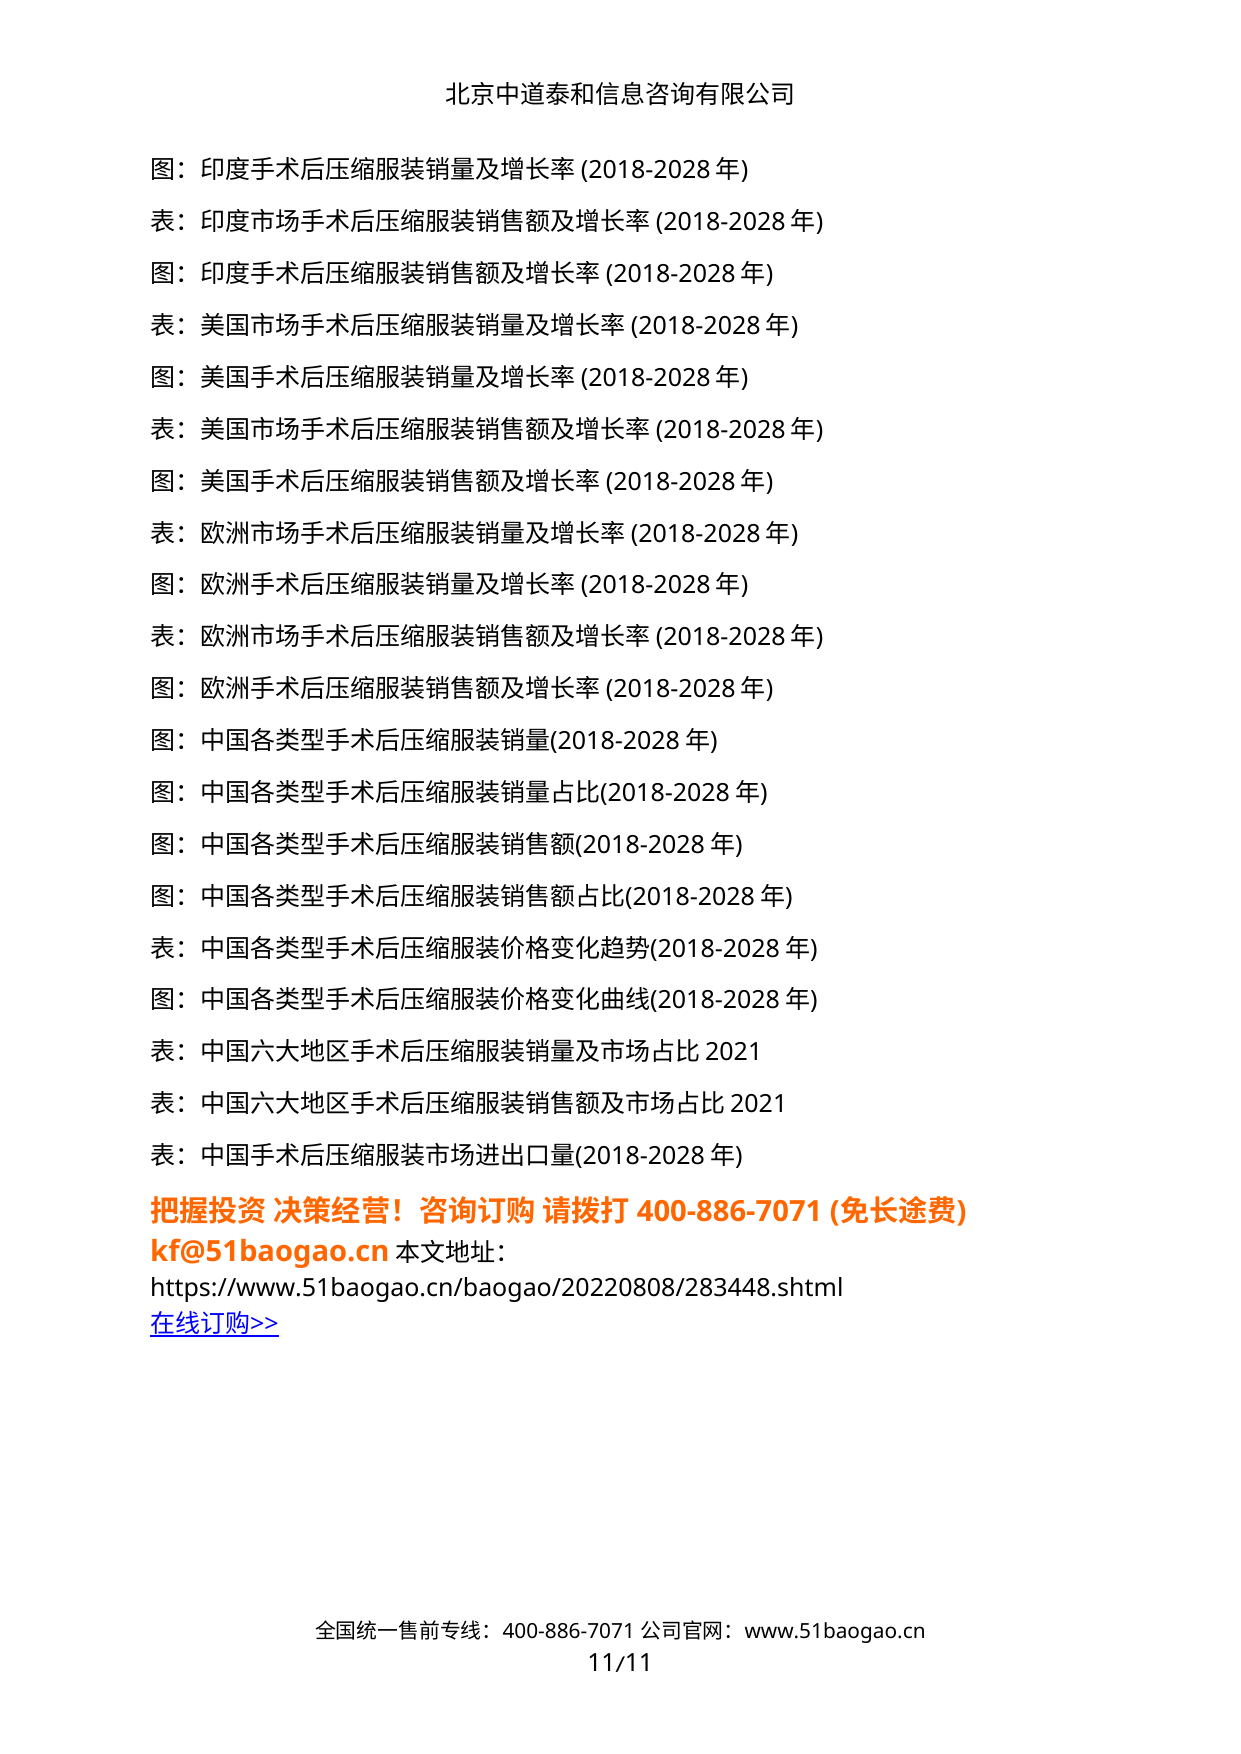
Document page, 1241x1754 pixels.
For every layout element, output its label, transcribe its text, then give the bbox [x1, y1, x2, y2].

text 图：印度手术后压缩服装销量及增长率 (2018-2028年) [150, 150, 1090, 186]
text 表：美国市场手术后压缩服装销售额及增长率 (2018-2028年) [150, 409, 1090, 446]
text 图：中国各类型手术后压缩服装销售额(2018-2028年) [150, 824, 1090, 861]
text 图：欧洲手术后压缩服装销售额及增长率 (2018-2028年) [150, 669, 1090, 705]
text 图：美国手术后压缩服装销售额及增长率 (2018-2028年) [150, 461, 1090, 497]
text 图：中国各类型手术后压缩服装销售额占比(2018-2028年) [150, 876, 1090, 912]
text 图：欧洲手术后压缩服装销量及增长率 (2018-2028年) [150, 565, 1090, 601]
text 表：中国六大地区手术后压缩服装销售额及市场占比2021 [150, 1084, 1090, 1120]
text 图：中国各类型手术后压缩服装销量(2018-2028年) [150, 721, 1090, 757]
text 表：中国各类型手术后压缩服装价格变化趋势(2018-2028年) [150, 928, 1090, 964]
text 图：中国各类型手术后压缩服装销量占比(2018-2028年) [150, 772, 1090, 809]
text 表：美国市场手术后压缩服装销量及增长率 (2018-2028年) [150, 306, 1090, 342]
text 把握投资 决策经营！咨询订购 请拨打 400-886-7071 (免长途费) kf@51baogao.cn本文地址：https://www.51baogao.cn/baogao/20220808/283448.shtml [150, 1187, 1090, 1304]
text 表：欧洲市场手术后压缩服装销量及增长率 (2018-2028年) [150, 513, 1090, 549]
text 表：欧洲市场手术后压缩服装销售额及增长率 (2018-2028年) [150, 617, 1090, 653]
text 在线订购>> [150, 1304, 1090, 1340]
text 图：美国手术后压缩服装销量及增长率 (2018-2028年) [150, 357, 1090, 394]
text 图：中国各类型手术后压缩服装价格变化曲线(2018-2028年) [150, 980, 1090, 1016]
text 表：印度市场手术后压缩服装销售额及增长率 (2018-2028年) [150, 202, 1090, 238]
text 表：中国手术后压缩服装市场进出口量(2018-2028年) [150, 1136, 1090, 1172]
text 图：印度手术后压缩服装销售额及增长率 (2018-2028年) [150, 254, 1090, 290]
text 表：中国六大地区手术后压缩服装销量及市场占比2021 [150, 1032, 1090, 1068]
